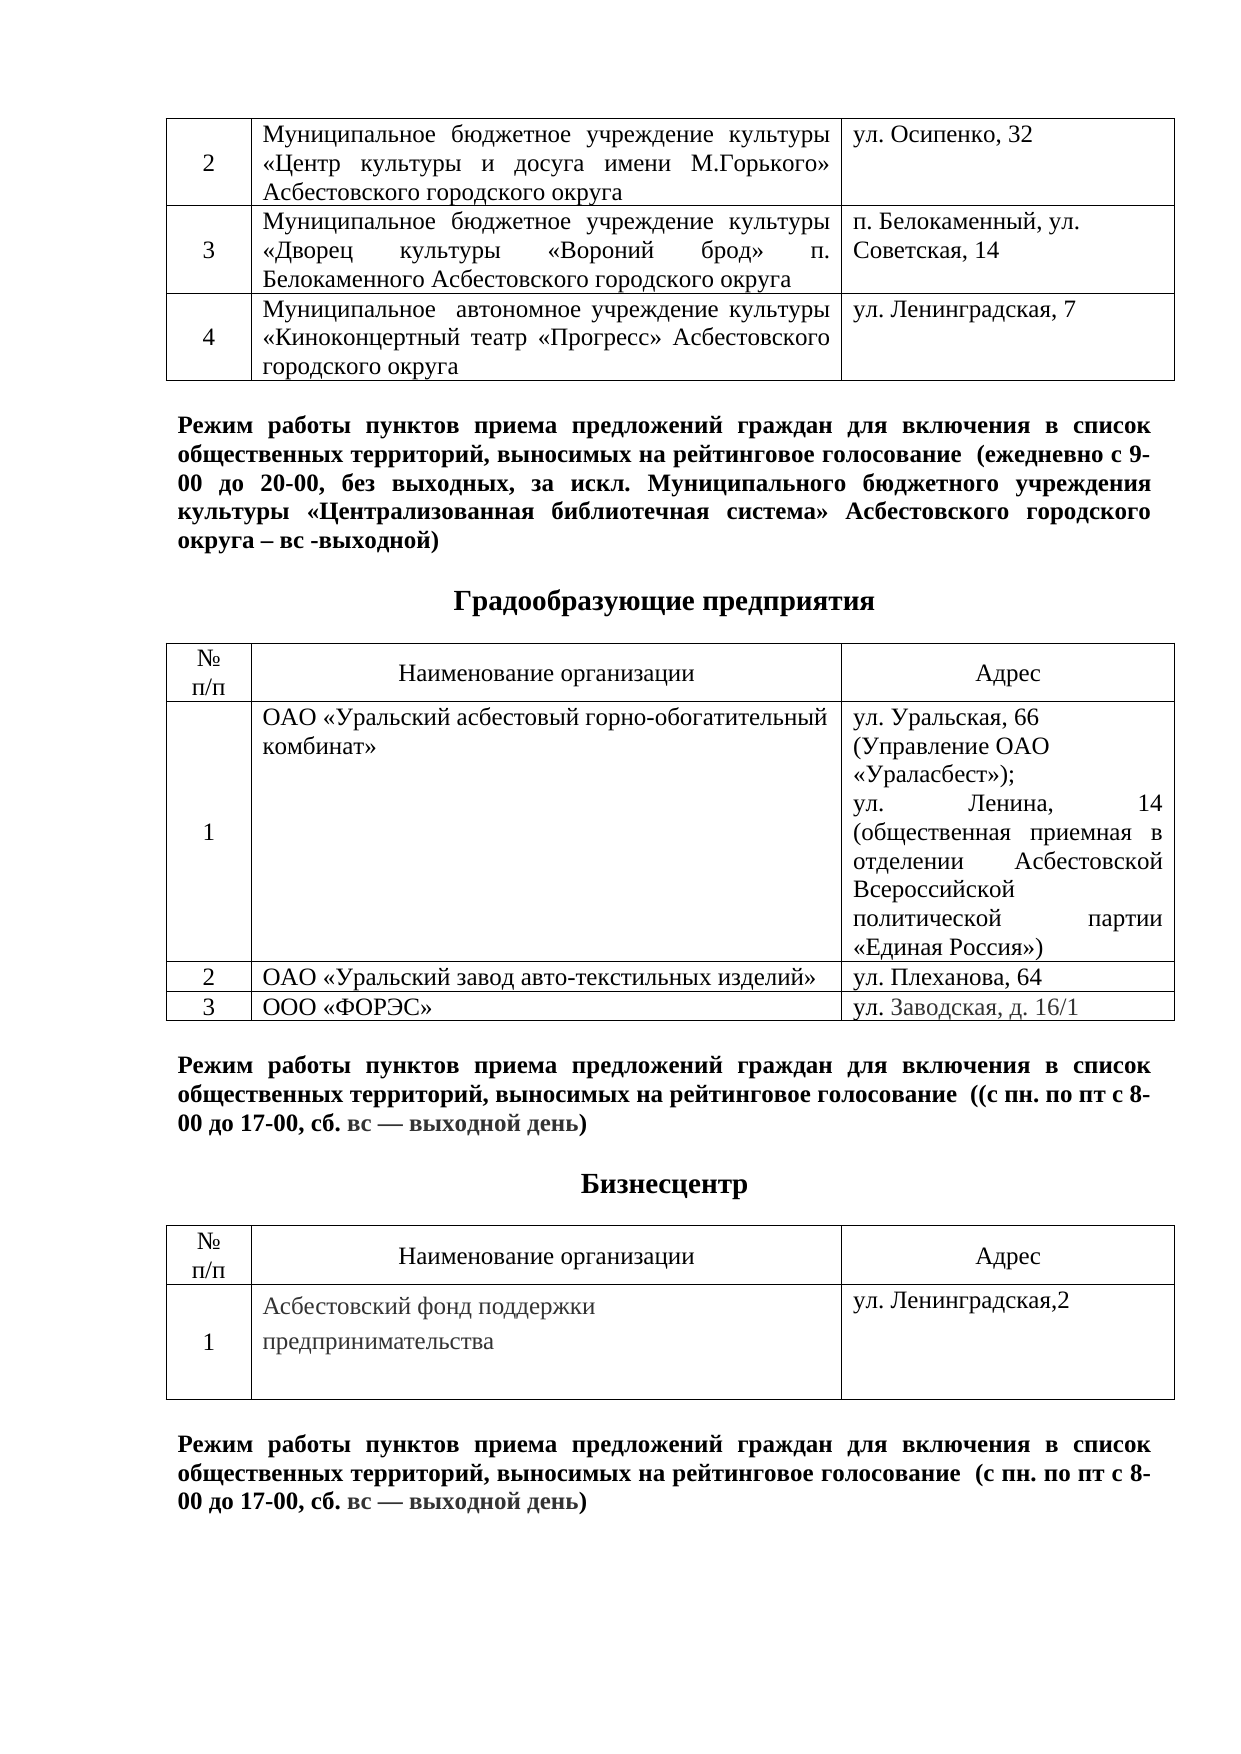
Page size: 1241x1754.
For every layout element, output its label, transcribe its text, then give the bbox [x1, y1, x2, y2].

table_header Адрес [842, 644, 1174, 701]
table_cell ОАО «Уральский завод авто-текстильных изделий» [252, 962, 841, 991]
table_cell Муниципальное бюджетное учреждение культуры «Центр культуры и досуга имени М.Горького» Асбестовского городского округа [252, 119, 841, 205]
table_header № п/п [167, 1226, 251, 1284]
text Режим работы пунктов приема предложений граждан для включения в список общественных территорий, выносимых на рейтинговое голосование (ежедневно с 9-00 до 20-00, без выходных, за искл. Муниципального бюджетного учреждения культуры «Централизованная библиотечная система» Асбестовского городского округа – вс -выходной) [177, 410, 1152, 554]
table_header Наименование организации [252, 644, 841, 701]
table_cell ул. Плеханова, 64 [842, 962, 1174, 991]
table_cell 3 [167, 206, 251, 293]
table_cell 1 [167, 1285, 251, 1399]
table_cell ул. Уральская, 66 (Управление ОАО «Ураласбест»); ул. Ленина, 14 (общественная приемная в отделении Асбестовской Всероссийской политической партии «Единая Россия») [842, 702, 1174, 961]
table_cell п. Белокаменный, ул. Советская, 14 [842, 206, 1174, 293]
table_cell ООО «ФОРЭС» [252, 992, 841, 1020]
text Градообразующие предприятия [177, 583, 1152, 617]
table_header № п/п [167, 644, 251, 701]
table_cell Муниципальное автономное учреждение культуры «Киноконцертный театр «Прогресс» Асбестовского городского округа [252, 294, 841, 380]
table_cell Муниципальное бюджетное учреждение культуры «Дворец культуры «Вороний брод» п. Белокаменного Асбестовского городского округа [252, 206, 841, 293]
table_cell ОАО «Уральский асбестовый горно-обогатительный комбинат» [252, 702, 841, 961]
table_header Адрес [842, 1226, 1174, 1284]
table_cell 1 [167, 702, 251, 961]
text Режим работы пунктов приема предложений граждан для включения в список общественных территорий, выносимых на рейтинговое голосование (с пн. по пт с 8-00 до 17-00, сб. вс — выходной день) [177, 1429, 1152, 1515]
table_cell ул. Заводская, д. 16/1 [842, 992, 1174, 1020]
table_cell Асбестовский фонд поддержки предпринимательства [252, 1285, 841, 1399]
table_cell 2 [167, 962, 251, 991]
table_cell 4 [167, 294, 251, 380]
table_cell ул. Ленинградская,2 [842, 1285, 1174, 1399]
table_cell ул. Ленинградская, 7 [842, 294, 1174, 380]
text Бизнесцентр [177, 1166, 1152, 1199]
table_header Наименование организации [252, 1226, 841, 1284]
table_cell 3 [167, 992, 251, 1020]
table_cell ул. Осипенко, 32 [842, 119, 1174, 205]
table_cell 2 [167, 119, 251, 205]
text Режим работы пунктов приема предложений граждан для включения в список общественных территорий, выносимых на рейтинговое голосование ((с пн. по пт с 8-00 до 17-00, сб. вс — выходной день) [177, 1051, 1152, 1137]
